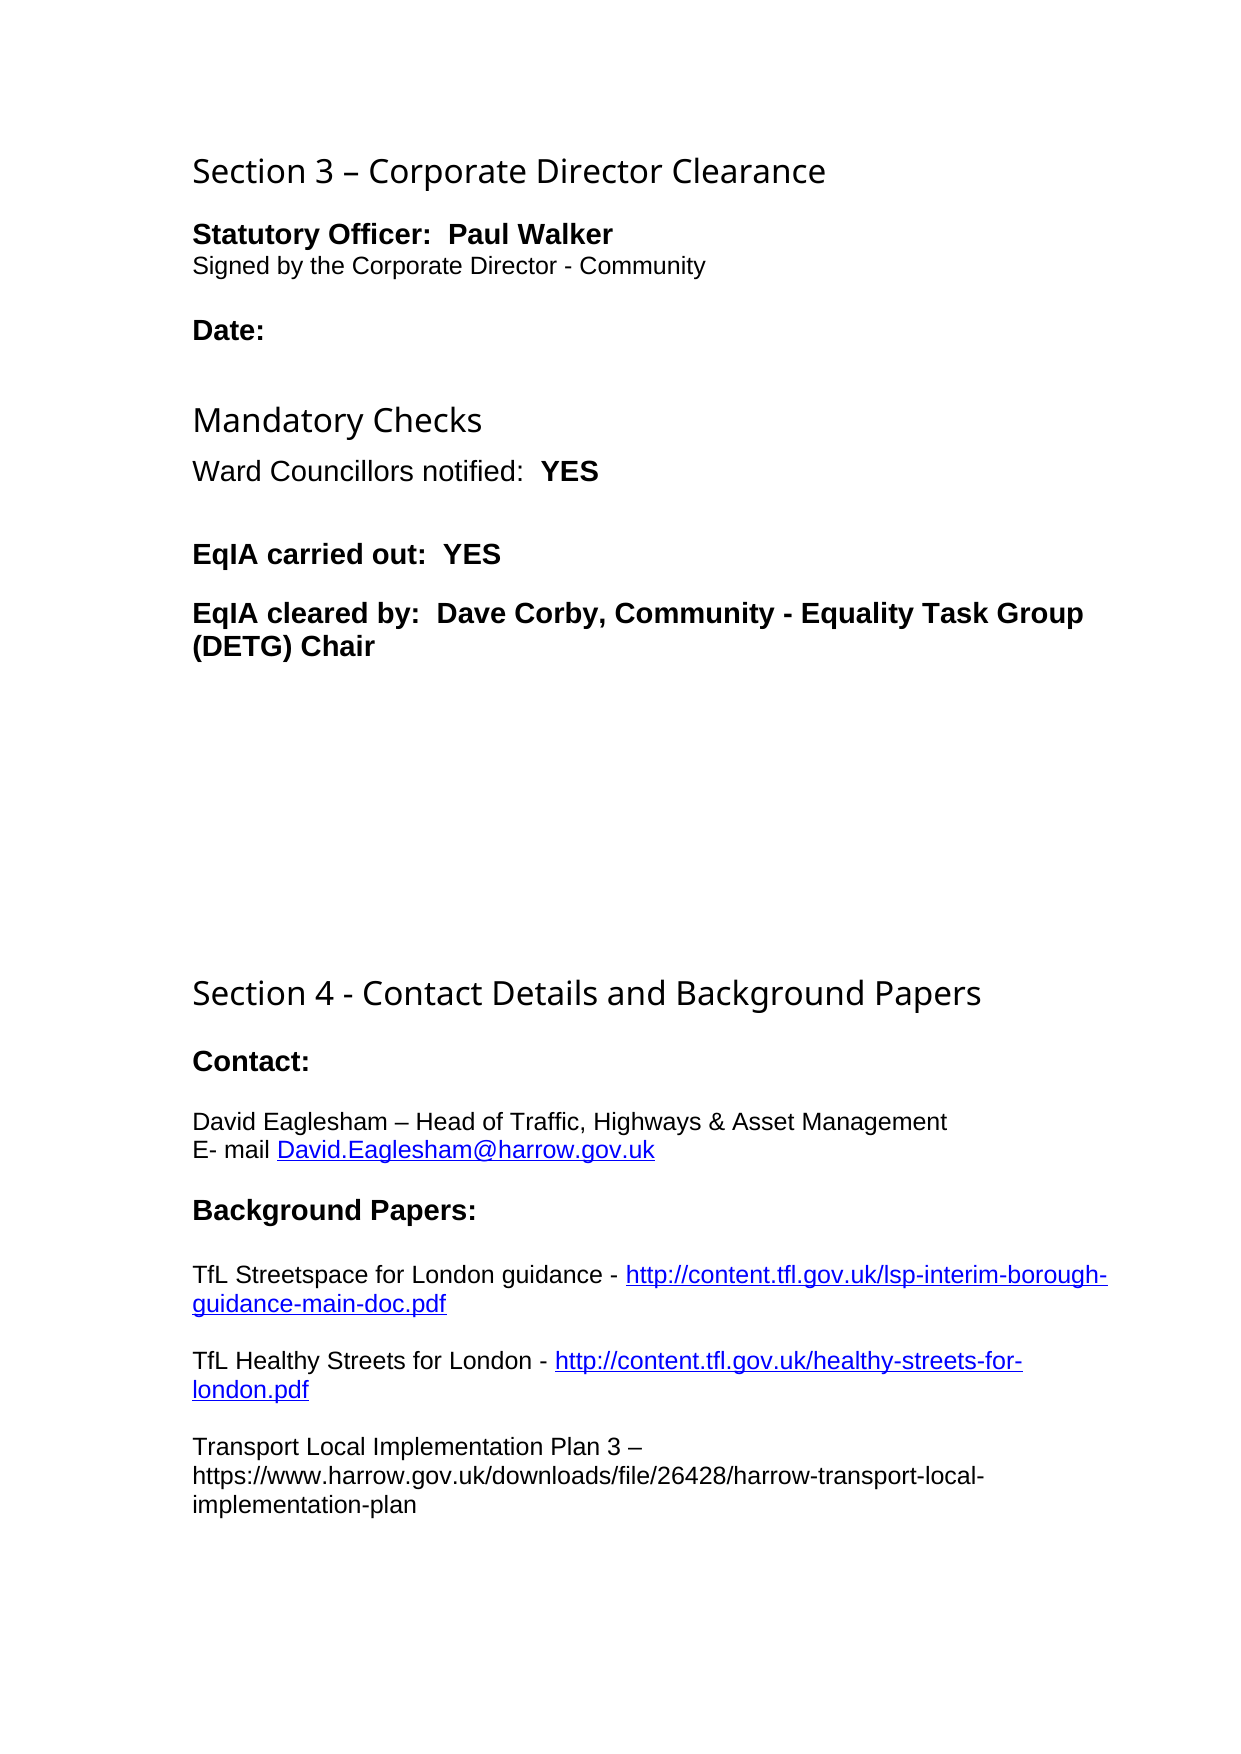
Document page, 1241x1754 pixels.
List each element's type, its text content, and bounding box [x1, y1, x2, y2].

text E- mail David.Eaglesham@harrow.gov.uk [192, 1135, 1134, 1164]
text Background Papers: [192, 1193, 1134, 1226]
text Transport Local Implementation Plan 3 – https://www.harrow.gov.uk/downloads/file/26428/harrow-transport-local-implementation-plan [192, 1432, 1134, 1519]
text David Eaglesham – Head of Traffic, Highways & Asset Management [192, 1107, 1134, 1135]
subtitle Section 3 – Corporate Director Clearance [192, 148, 1134, 193]
subtitle Mandatory Checks [192, 397, 1134, 442]
text TfL Healthy Streets for London - http://content.tfl.gov.uk/healthy-streets-for-london.pdf [192, 1346, 1134, 1404]
text Contact: [192, 1044, 1134, 1078]
text Ward Councillors notified: YES [192, 454, 1134, 488]
subtitle EqIA cleared by: Dave Corby, Community - Equality Task Group (DETG) Chair [192, 596, 1134, 663]
text Signed by the Corporate Director - Community [192, 251, 1134, 279]
subtitle EqIA carried out: YES [192, 537, 1134, 571]
subtitle Statutory Officer: Paul Walker [192, 217, 1134, 251]
text TfL Streetspace for London guidance - http://content.tfl.gov.uk/lsp-interim-borough-guidance-main-doc.pdf [192, 1260, 1134, 1317]
subtitle Section 4 - Contact Details and Background Papers [192, 970, 1134, 1016]
text Date: [192, 313, 1134, 347]
